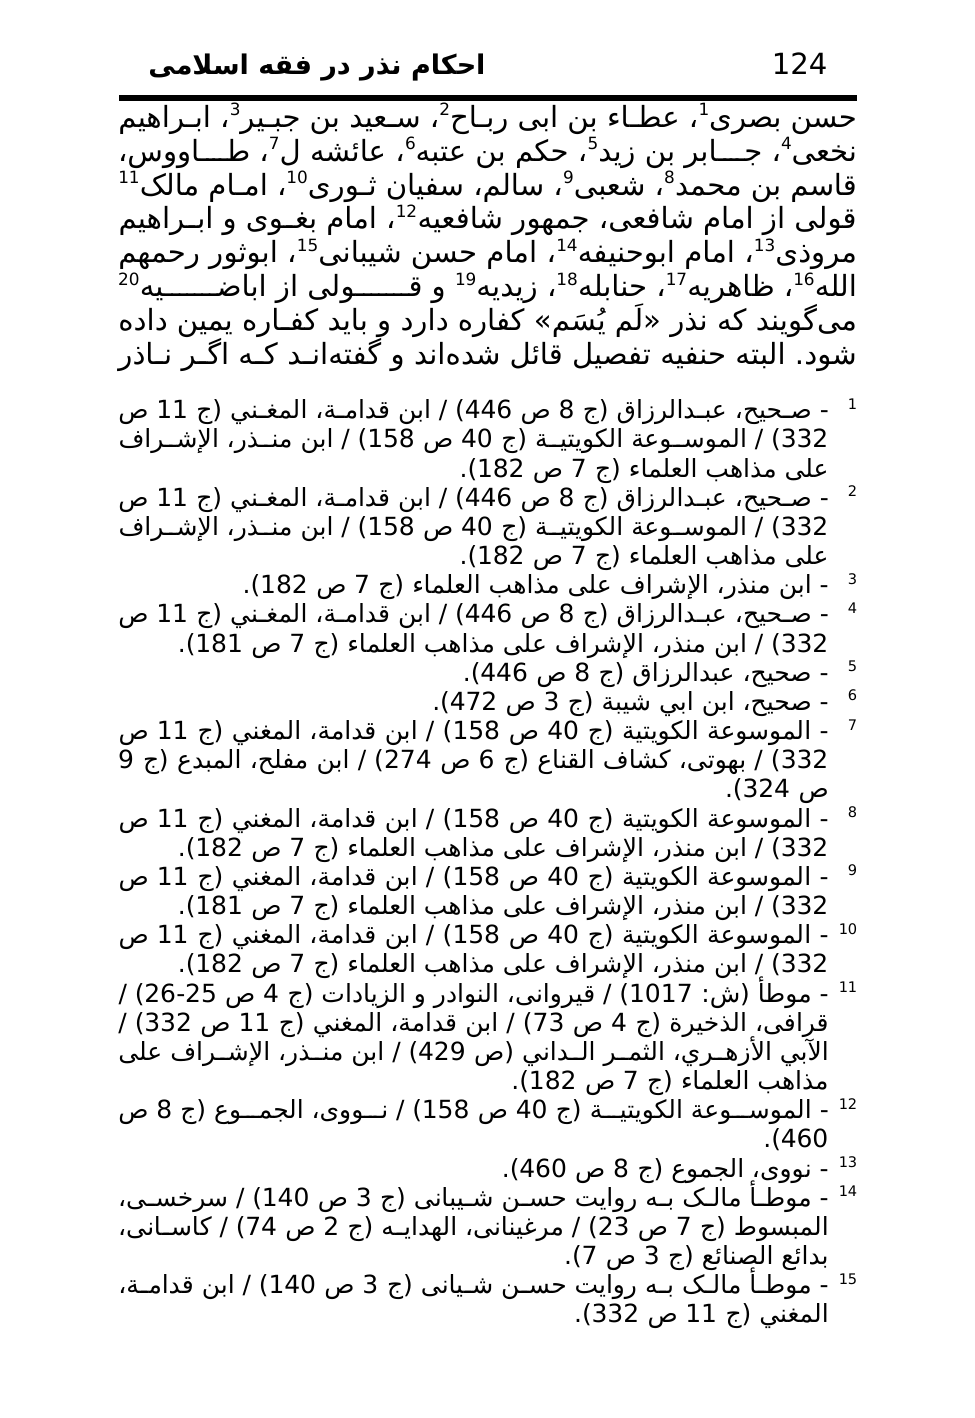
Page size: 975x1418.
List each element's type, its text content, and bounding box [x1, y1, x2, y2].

text عبدالله بن عباس، عبدالله بن مسعود، جابر بن عبدالله ش، مجاهد، عکرمه، حماد بن ابی سلیمان، قتاده، حسن بصری، عطاء بن ابی رباح، سعید بن جبیر، ابراهیم نخعی، جابر بن زید، حکم بن عتبه، عائشه ل، طاووس، قاسم بن محمد، شعبی، سالم، سفیان ثوری، امام مالک قولی از امام شافعی، جمهور شافعیه، امام بغوی و ابراهیم مروذی، امام ابوحنیفه، امام حسن شیبانی، ابوثور رحمهم الله، ظاهریه، حنابله، زیدیه و قولی از اباضیه می‌گویند که نذر «لَم یُسَم» کفاره دارد و باید کفاره یمین داده شود. البته حنفیه تفصیل قائل شده‌اند و گفته‌اند که اگر ناذر نیتی نداشته باشد، باید کفاره یمین بدهد، اما اگر نیتی داشته باشد باید به نیتش عمل کند. [118, 100, 857, 372]
